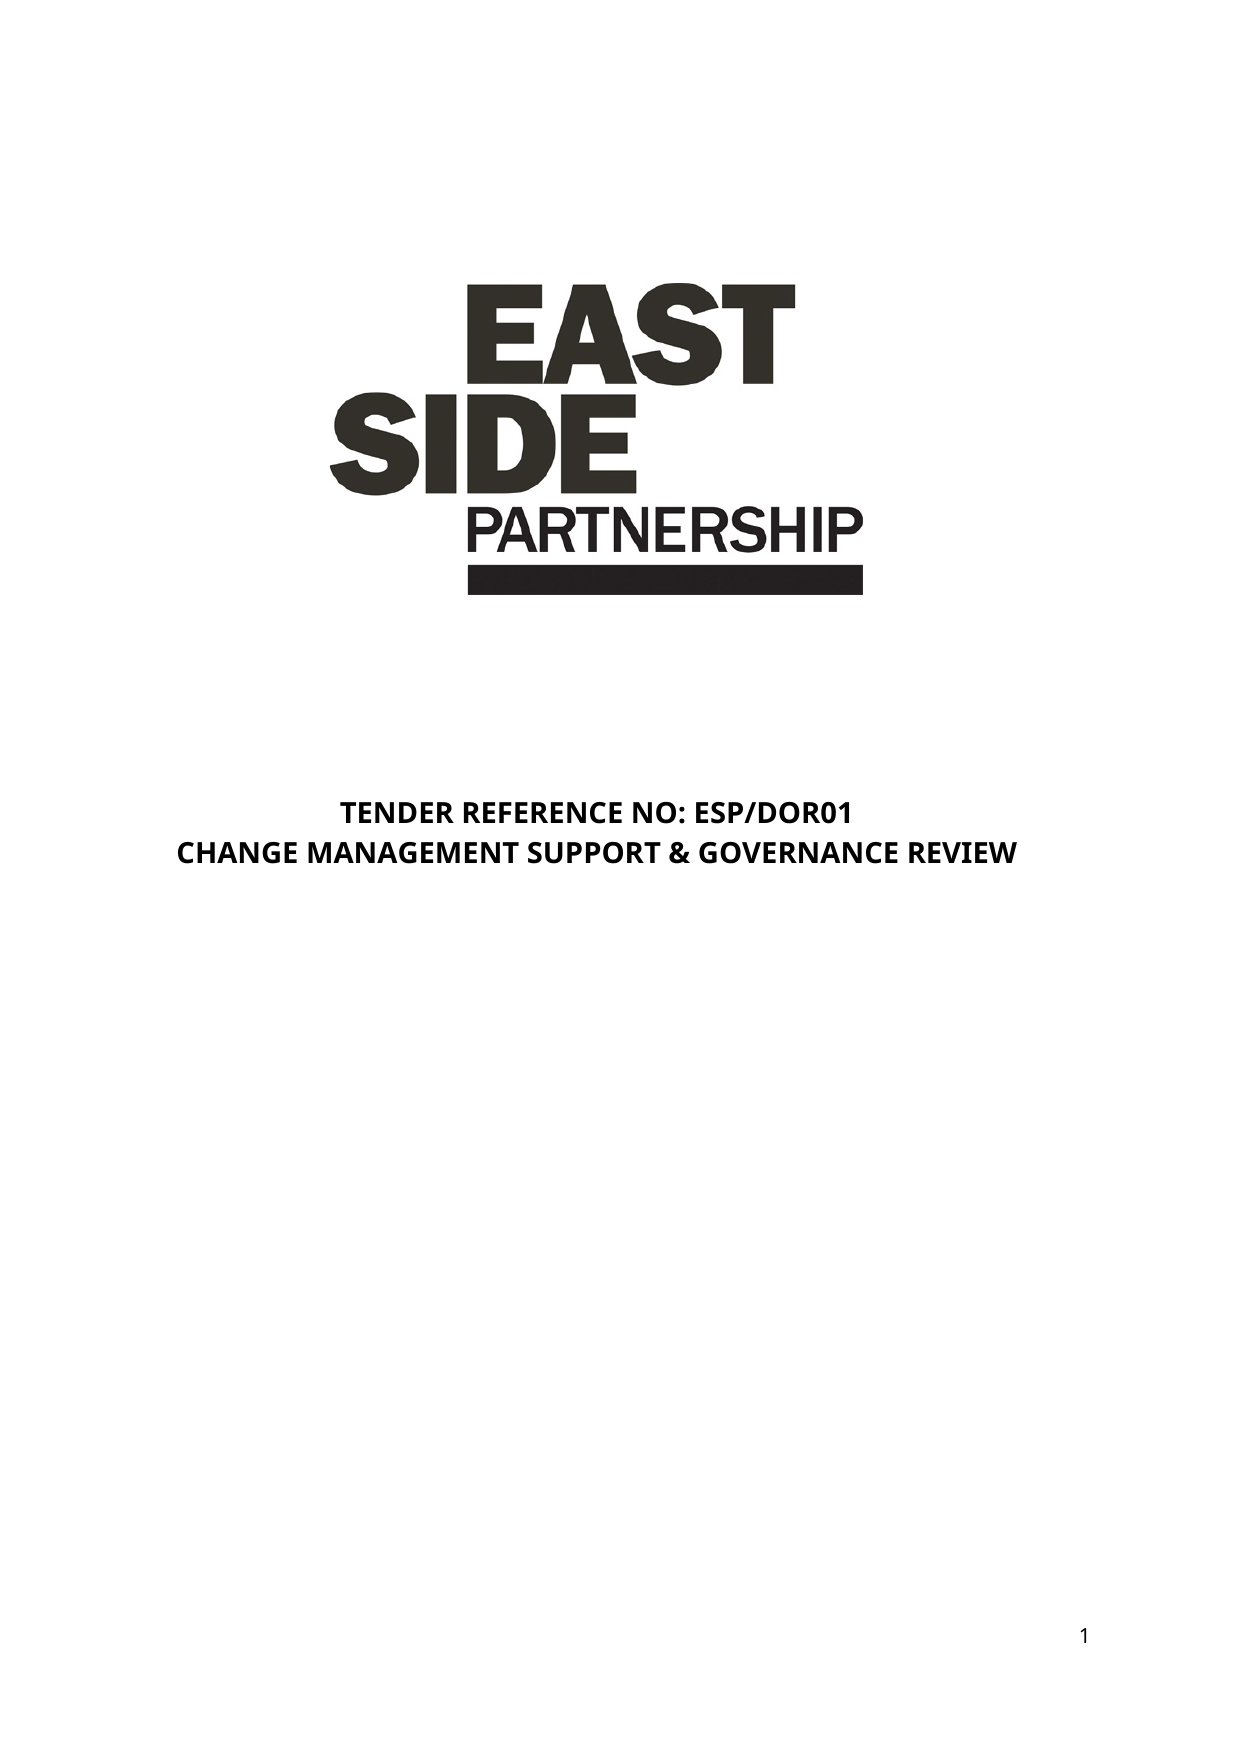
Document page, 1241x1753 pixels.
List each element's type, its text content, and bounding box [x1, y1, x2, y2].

text TENDER REFERENCE NO: ESP/DOR01 [103, 792, 1090, 832]
picture [329, 184, 864, 719]
text CHANGE MANAGEMENT SUPPORT & GOVERNANCE REVIEW [103, 832, 1090, 872]
